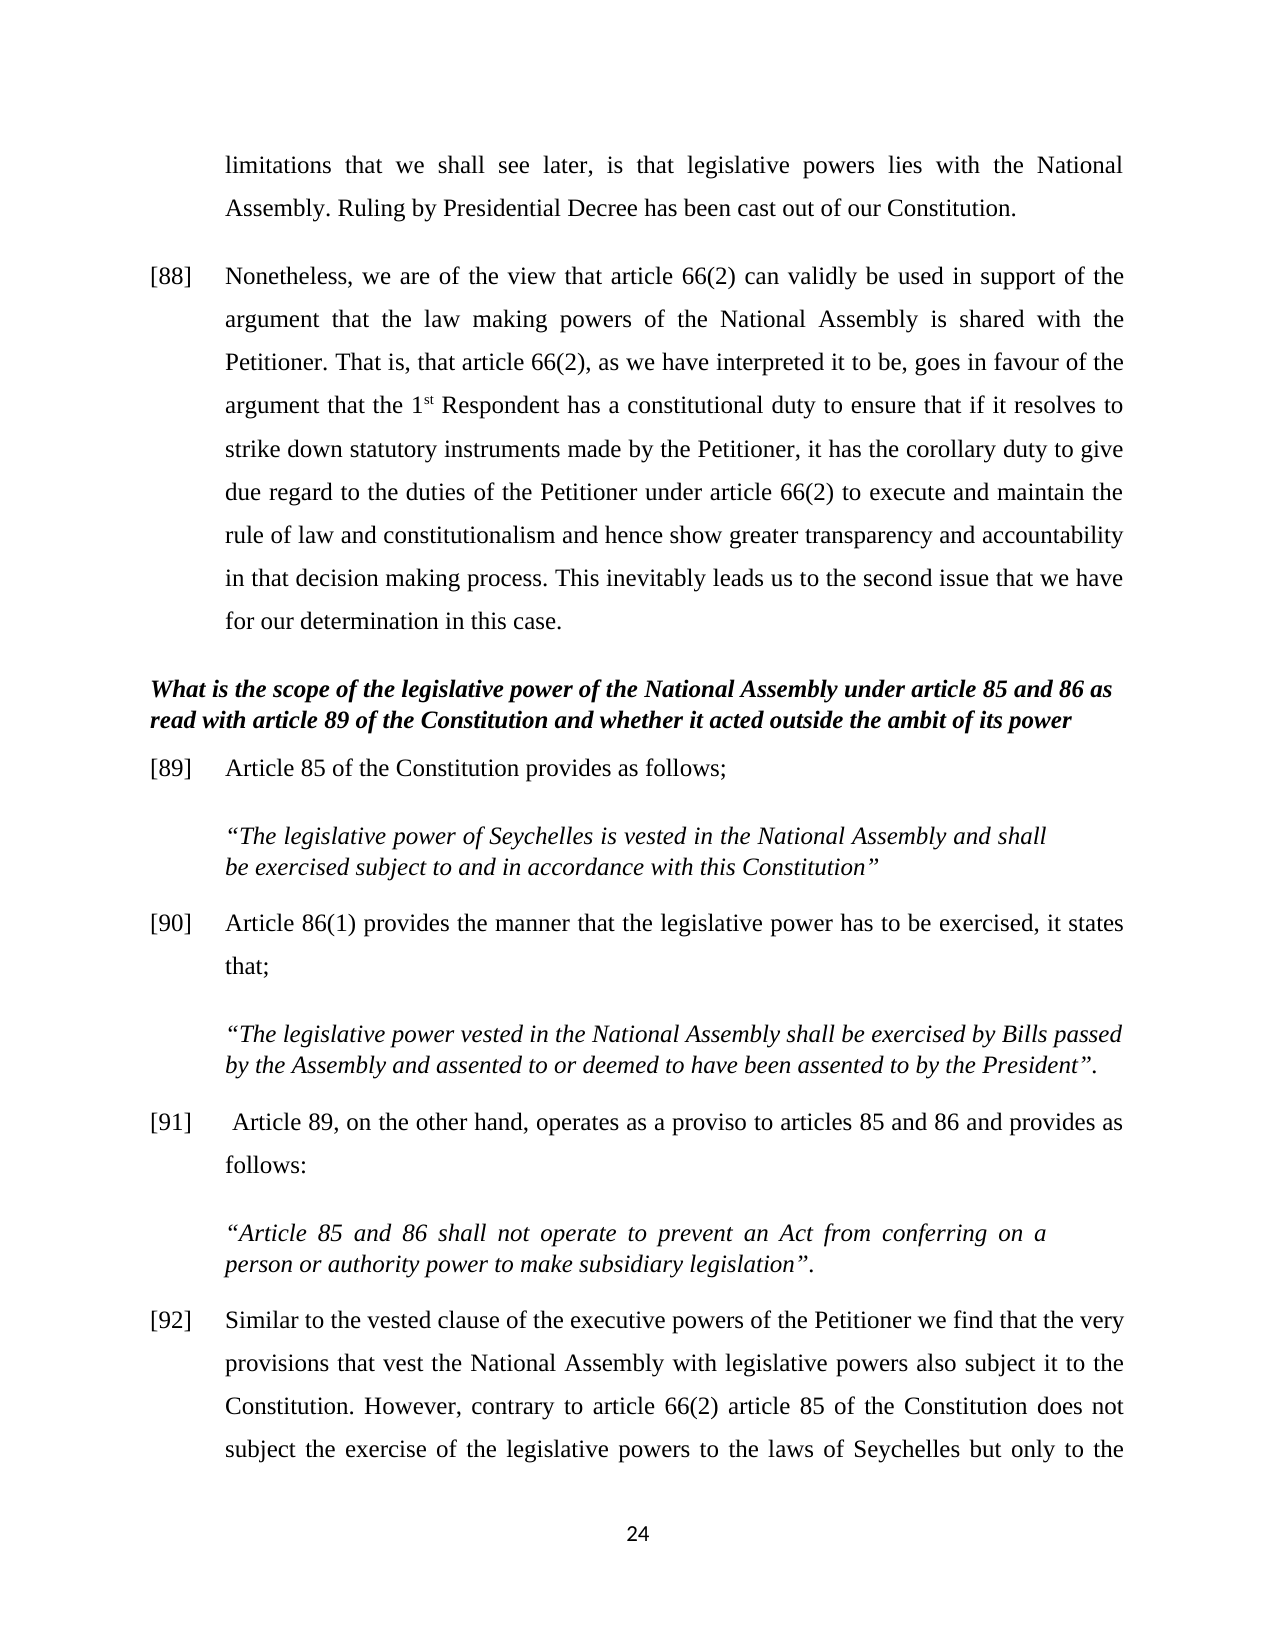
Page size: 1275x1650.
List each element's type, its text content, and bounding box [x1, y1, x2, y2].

text “The legislative power vested in the National Assembly shall be exercised by Bills passed by the Assembly and assented to or deemed to have been assented to by the President”. [225, 1019, 1125, 1079]
text “Article 85 and 86 shall not operate to prevent an Act from conferring on a person or authority power to make subsidiary legislation”. [225, 1218, 1050, 1278]
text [150, 150, 1125, 222]
subtitle What is the scope of the legislative power of the National Assembly under article 85 and 86 as read with article 89 of the Constitution and whether it acted outside the ambit of its power [150, 674, 1125, 734]
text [150, 1305, 1125, 1463]
text Article 86(1) provides the manner that the legislative power has to be exercised, it states that; [150, 908, 1125, 980]
text Nonetheless, we are of the view that article 66(2) can validly be used in support of the argument that the law making powers of the National Assembly is shared with the Petitioner. That is, that article 66(2), as we have interpreted it to be, goes in favour of the argument that the 1st Respondent has a constitutional duty to ensure that if it resolves to strike down statutory instruments made by the Petitioner, it has the corollary duty to give due regard to the duties of the Petitioner under article 66(2) to execute and maintain the rule of law and constitutionalism and hence show greater transparency and accountability in that decision making process. This inevitably leads us to the second issue that we have for our determination in this case. [150, 261, 1125, 635]
text Article 89, on the other hand, operates as a proviso to articles 85 and 86 and provides as follows: [150, 1107, 1125, 1178]
text “The legislative power of Seychelles is vested in the National Assembly and shall be exercised subject to and in accordance with this Constitution” [225, 821, 1050, 881]
text Article 85 of the Constitution provides as follows; [150, 753, 1125, 782]
